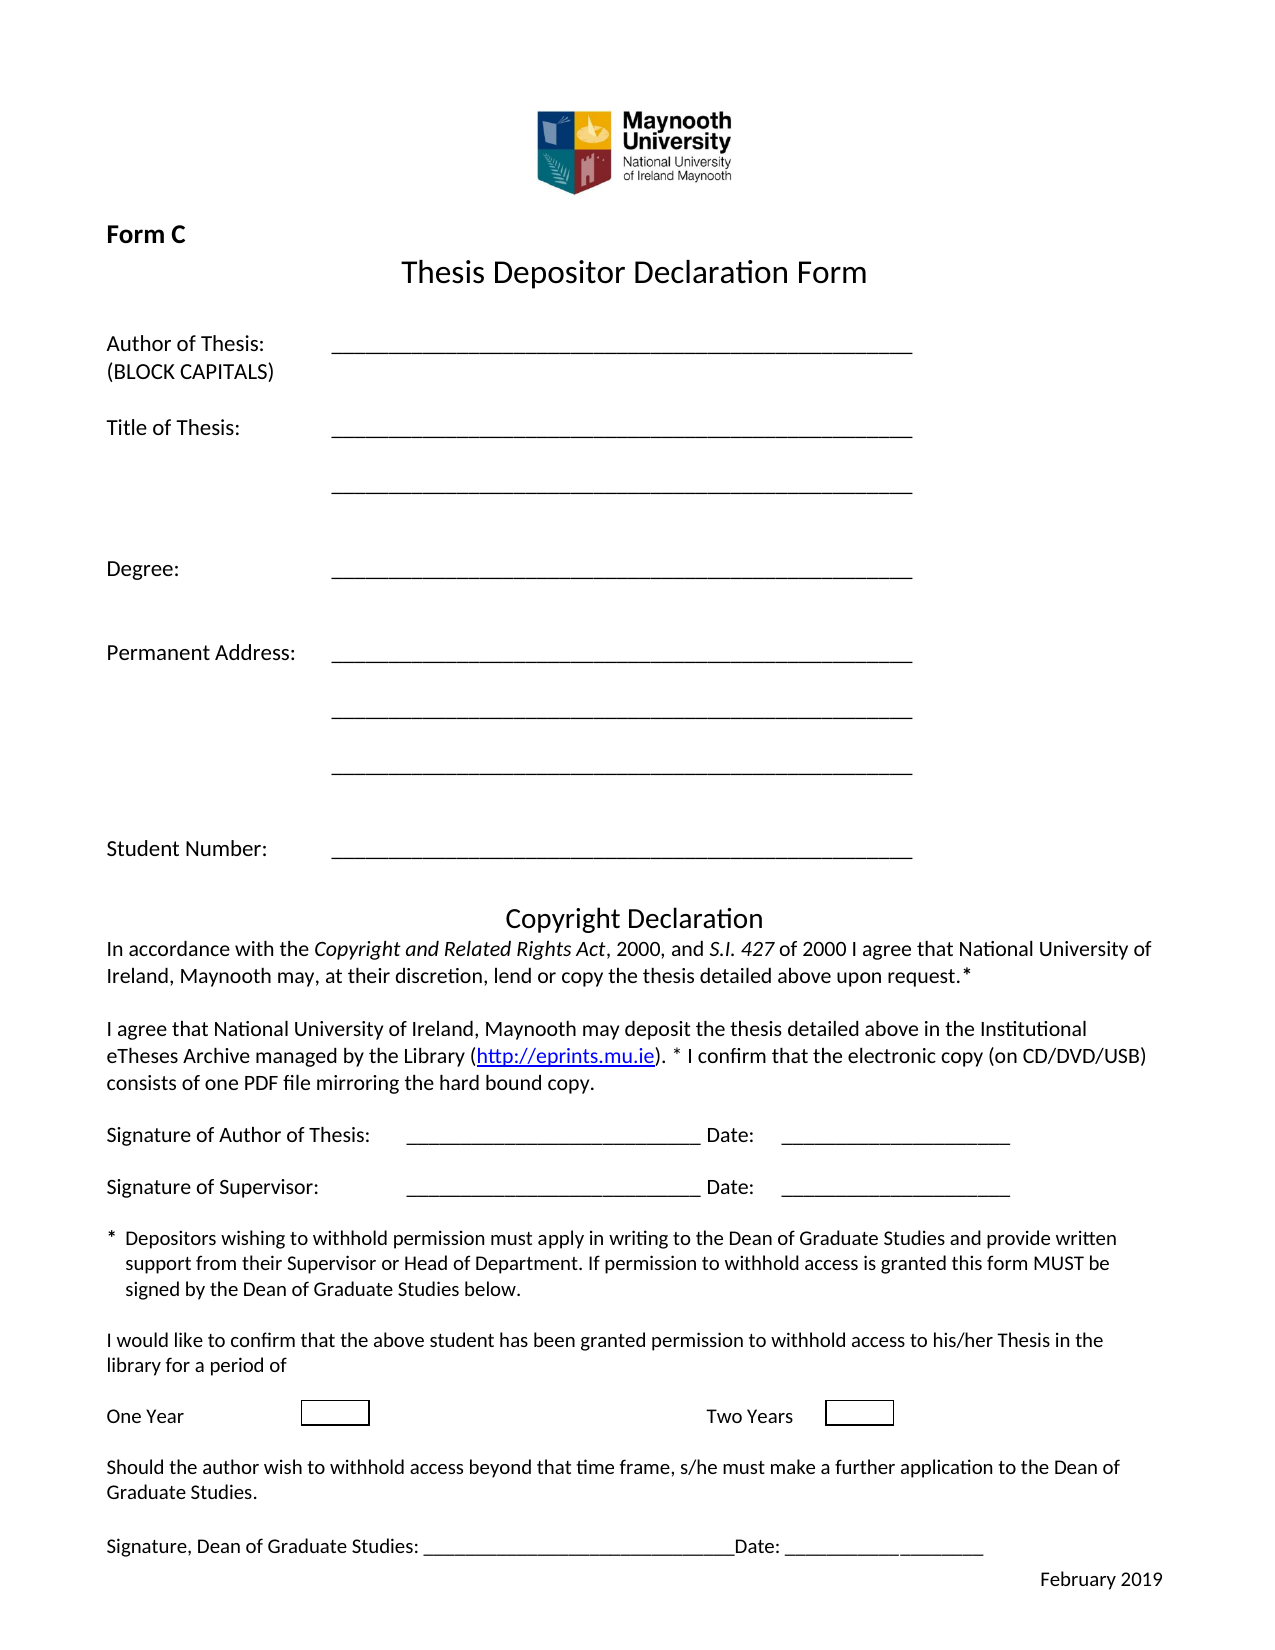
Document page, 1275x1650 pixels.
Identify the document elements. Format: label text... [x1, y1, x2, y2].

text Title of Thesis: ___________________________________________________ [106, 413, 1163, 442]
text One Year Two Years [106, 1403, 1163, 1428]
text ___________________________________________________ [106, 469, 1163, 498]
text ___________________________________________________ [106, 750, 1163, 778]
text Permanent Address: ___________________________________________________ [106, 638, 1163, 666]
text Thesis Depositor Declaration Form [106, 251, 1163, 291]
text Copyright Declaration [106, 900, 1163, 936]
text I would like to confirm that the above student has been granted permission to withhold access to his/her Thesis in the library for a period of [106, 1327, 1163, 1378]
text Student Number: ___________________________________________________ [106, 834, 1163, 862]
text Degree: ___________________________________________________ [106, 554, 1163, 582]
text In accordance with the Copyright and Related Rights Act, 2000, and S.I. 427 of 2000 I agree that National University of Ireland, Maynooth may, at their discretion, lend or copy the thesis detailed above upon request.* [106, 936, 1163, 989]
text I agree that National University of Ireland, Maynooth may deposit the thesis detailed above in the Institutional eTheses Archive managed by the Library (http://eprints.mu.ie). * I confirm that the electronic copy (on CD/DVD/USB) consists of one PDF file mirroring the hard bound copy. [106, 1016, 1163, 1096]
text ___________________________________________________ [256, 694, 1163, 722]
text Should the author wish to withhold access beyond that time frame, s/he must make a further application to the Dean of Graduate Studies. [106, 1454, 1163, 1505]
text Signature of Supervisor: ___________________________ Date: _____________________ [106, 1173, 1163, 1200]
title Form C [106, 218, 1163, 251]
text (BLOCK CAPITALS) [106, 357, 1163, 386]
text Author of Thesis: ___________________________________________________ [106, 329, 1163, 357]
text Signature, Dean of Graduate Studies: ______________________________Date: ___________________ [106, 1533, 1163, 1558]
text Signature of Author of Thesis: ___________________________ Date: _____________________ [106, 1121, 1163, 1148]
picture [500, 73, 769, 218]
text * Depositors wishing to withhold permission must apply in writing to the Dean of Graduate Studies and provide written support from their Supervisor or Head of Department. If permission to withhold access is granted this form MUST be signed by the Dean of Graduate Studies below. [106, 1225, 1163, 1301]
